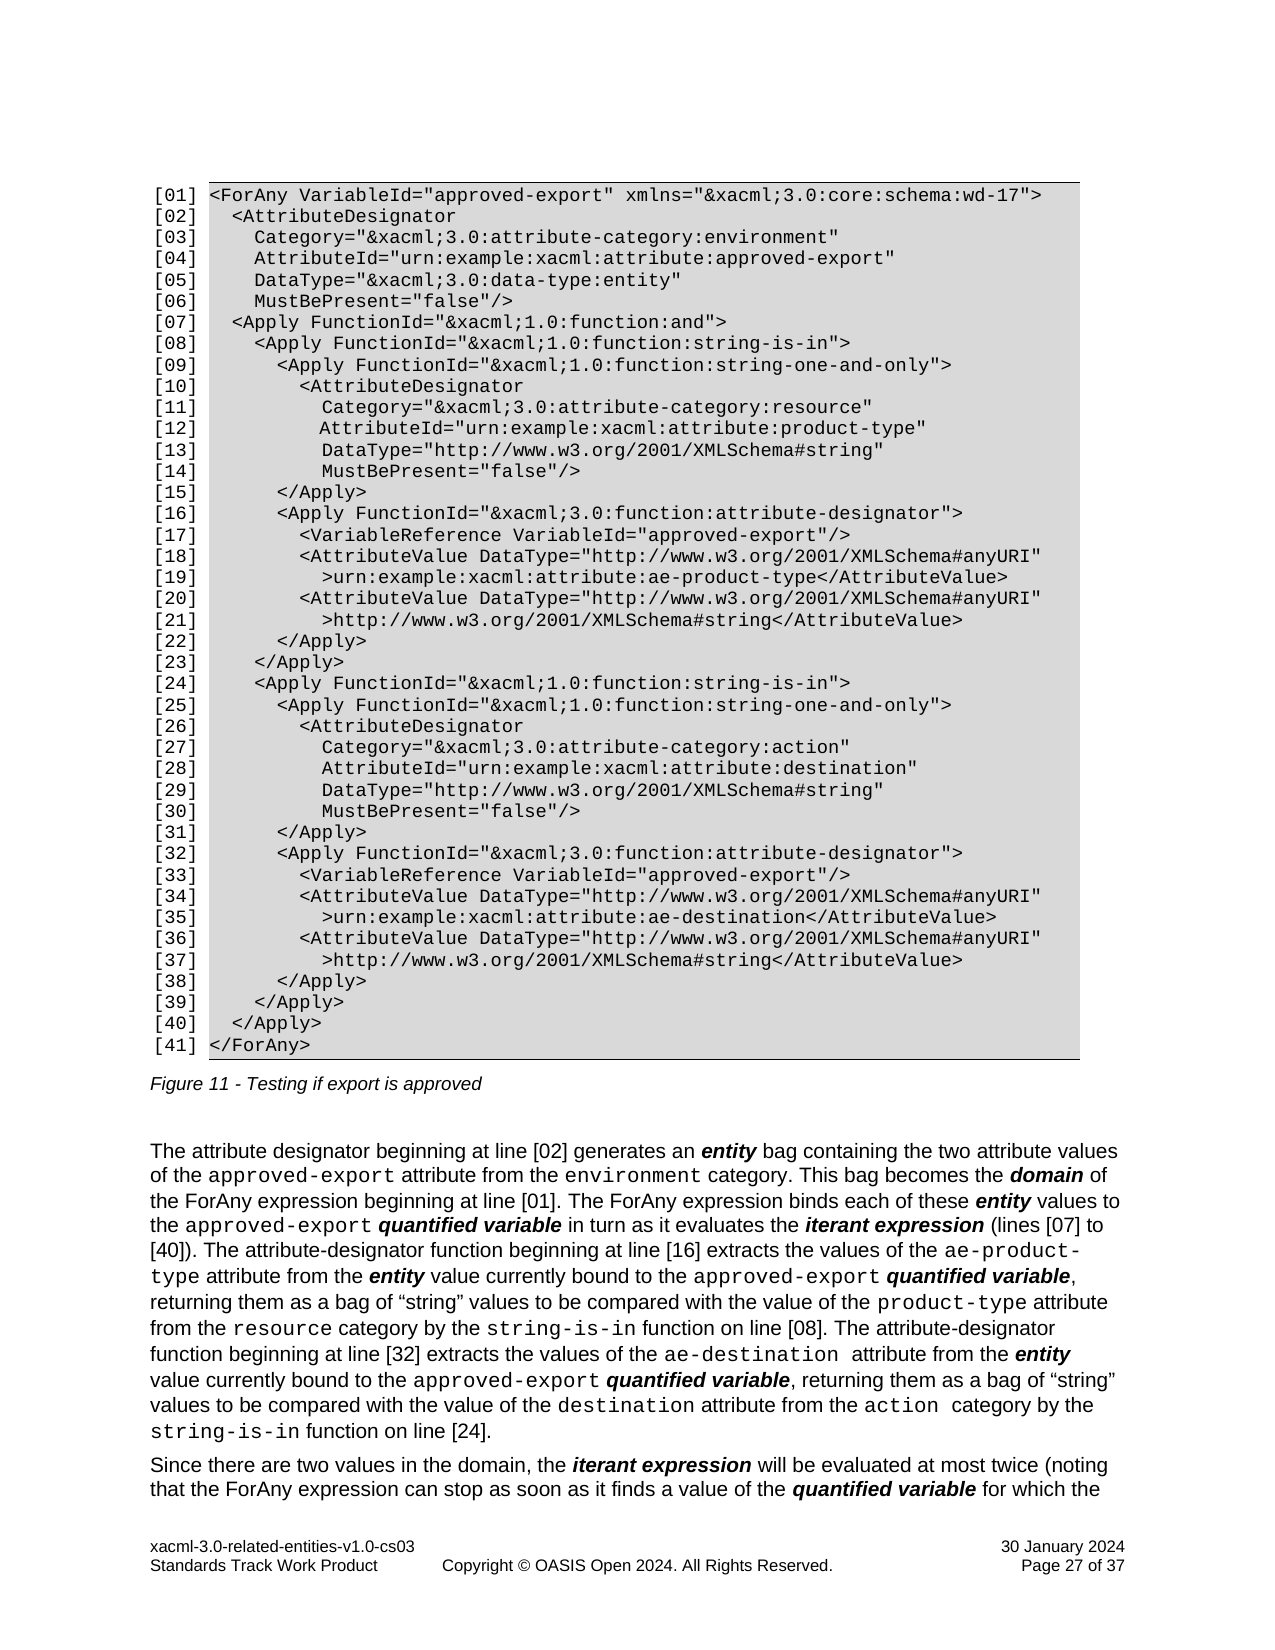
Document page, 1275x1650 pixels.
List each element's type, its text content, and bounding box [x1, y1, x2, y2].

list >urn:example:xacml:attribute:ae-product-type</AttributeValue> [209, 565, 1080, 586]
list DataType="http://www.w3.org/2001/XMLSchema#string" [209, 437, 1080, 458]
list Category="&xacml;3.0:attribute-category:environment" [209, 225, 1080, 246]
list DataType="&xacml;3.0:data-type:entity" [209, 267, 1080, 288]
list >http://www.w3.org/2001/XMLSchema#string</AttributeValue> [209, 947, 1080, 968]
text The attribute designator beginning at line [02] generates an entity bag containing the two attribute values of the approved-export attribute from the environment category. This bag becomes the domain of the ForAny expression beginning at line [01]. The ForAny expression binds each of these entity values to the approved-export quantified variable in turn as it evaluates the iterant expression (lines [07] to [40]). The attribute-designator function beginning at line [16] extracts the values of the ae-product-type attribute from the entity value currently bound to the approved-export quantified variable, returning them as a bag of “string” values to be compared with the value of the product-type attribute from the resource category by the string-is-in function on line [08]. The attribute-designator function beginning at line [32] extracts the values of the ae-destination attribute from the entity value currently bound to the approved-export quantified variable, returning them as a bag of “string” values to be compared with the value of the destination attribute from the action category by the string-is-in function on line [24]. [150, 1139, 1125, 1445]
list MustBePresent="false"/> [209, 288, 1080, 310]
list </Apply> [209, 480, 1080, 501]
list </Apply> [209, 1011, 1080, 1032]
list </ForAny> [209, 1032, 1080, 1059]
list AttributeId="urn:example:xacml:attribute:product-type" [209, 416, 1080, 437]
list <Apply FunctionId="&xacml;1.0:function:and"> [209, 310, 1080, 331]
list AttributeId="urn:example:xacml:attribute:approved-export" [209, 246, 1080, 267]
list <Apply FunctionId="&xacml;1.0:function:string-one-and-only"> [209, 692, 1080, 713]
list </Apply> [209, 820, 1080, 841]
list <ForAny VariableId="approved-export" xmlns="&xacml;3.0:core:schema:wd-17"> [209, 183, 1080, 203]
list <Apply FunctionId="&xacml;3.0:function:attribute-designator"> [209, 501, 1080, 522]
list MustBePresent="false"/> [209, 798, 1080, 820]
list </Apply> [209, 968, 1080, 990]
list <AttributeDesignator [209, 203, 1080, 225]
list <Apply FunctionId="&xacml;1.0:function:string-is-in"> [209, 671, 1080, 692]
list <Apply FunctionId="&xacml;1.0:function:string-is-in"> [209, 331, 1080, 352]
list <VariableReference VariableId="approved-export"/> [209, 522, 1080, 543]
list MustBePresent="false"/> [209, 458, 1080, 480]
list <Apply FunctionId="&xacml;3.0:function:attribute-designator"> [209, 841, 1080, 862]
list <Apply FunctionId="&xacml;1.0:function:string-one-and-only"> [209, 352, 1080, 373]
list >urn:example:xacml:attribute:ae-destination</AttributeValue> [209, 905, 1080, 926]
list AttributeId="urn:example:xacml:attribute:destination" [209, 756, 1080, 777]
list <AttributeValue DataType="http://www.w3.org/2001/XMLSchema#anyURI" [209, 883, 1080, 905]
list <AttributeValue DataType="http://www.w3.org/2001/XMLSchema#anyURI" [209, 586, 1080, 607]
list <AttributeDesignator [209, 713, 1080, 735]
list Category="&xacml;3.0:attribute-category:action" [209, 735, 1080, 756]
list <VariableReference VariableId="approved-export"/> [209, 862, 1080, 883]
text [150, 1453, 1125, 1501]
list Category="&xacml;3.0:attribute-category:resource" [209, 395, 1080, 416]
list <AttributeValue DataType="http://www.w3.org/2001/XMLSchema#anyURI" [209, 926, 1080, 947]
list </Apply> [209, 990, 1080, 1011]
list <AttributeValue DataType="http://www.w3.org/2001/XMLSchema#anyURI" [209, 543, 1080, 565]
list </Apply> [209, 650, 1080, 671]
list >http://www.w3.org/2001/XMLSchema#string</AttributeValue> [209, 607, 1080, 628]
list <AttributeDesignator [209, 373, 1080, 395]
list DataType="http://www.w3.org/2001/XMLSchema#string" [209, 777, 1080, 798]
list </Apply> [209, 628, 1080, 650]
